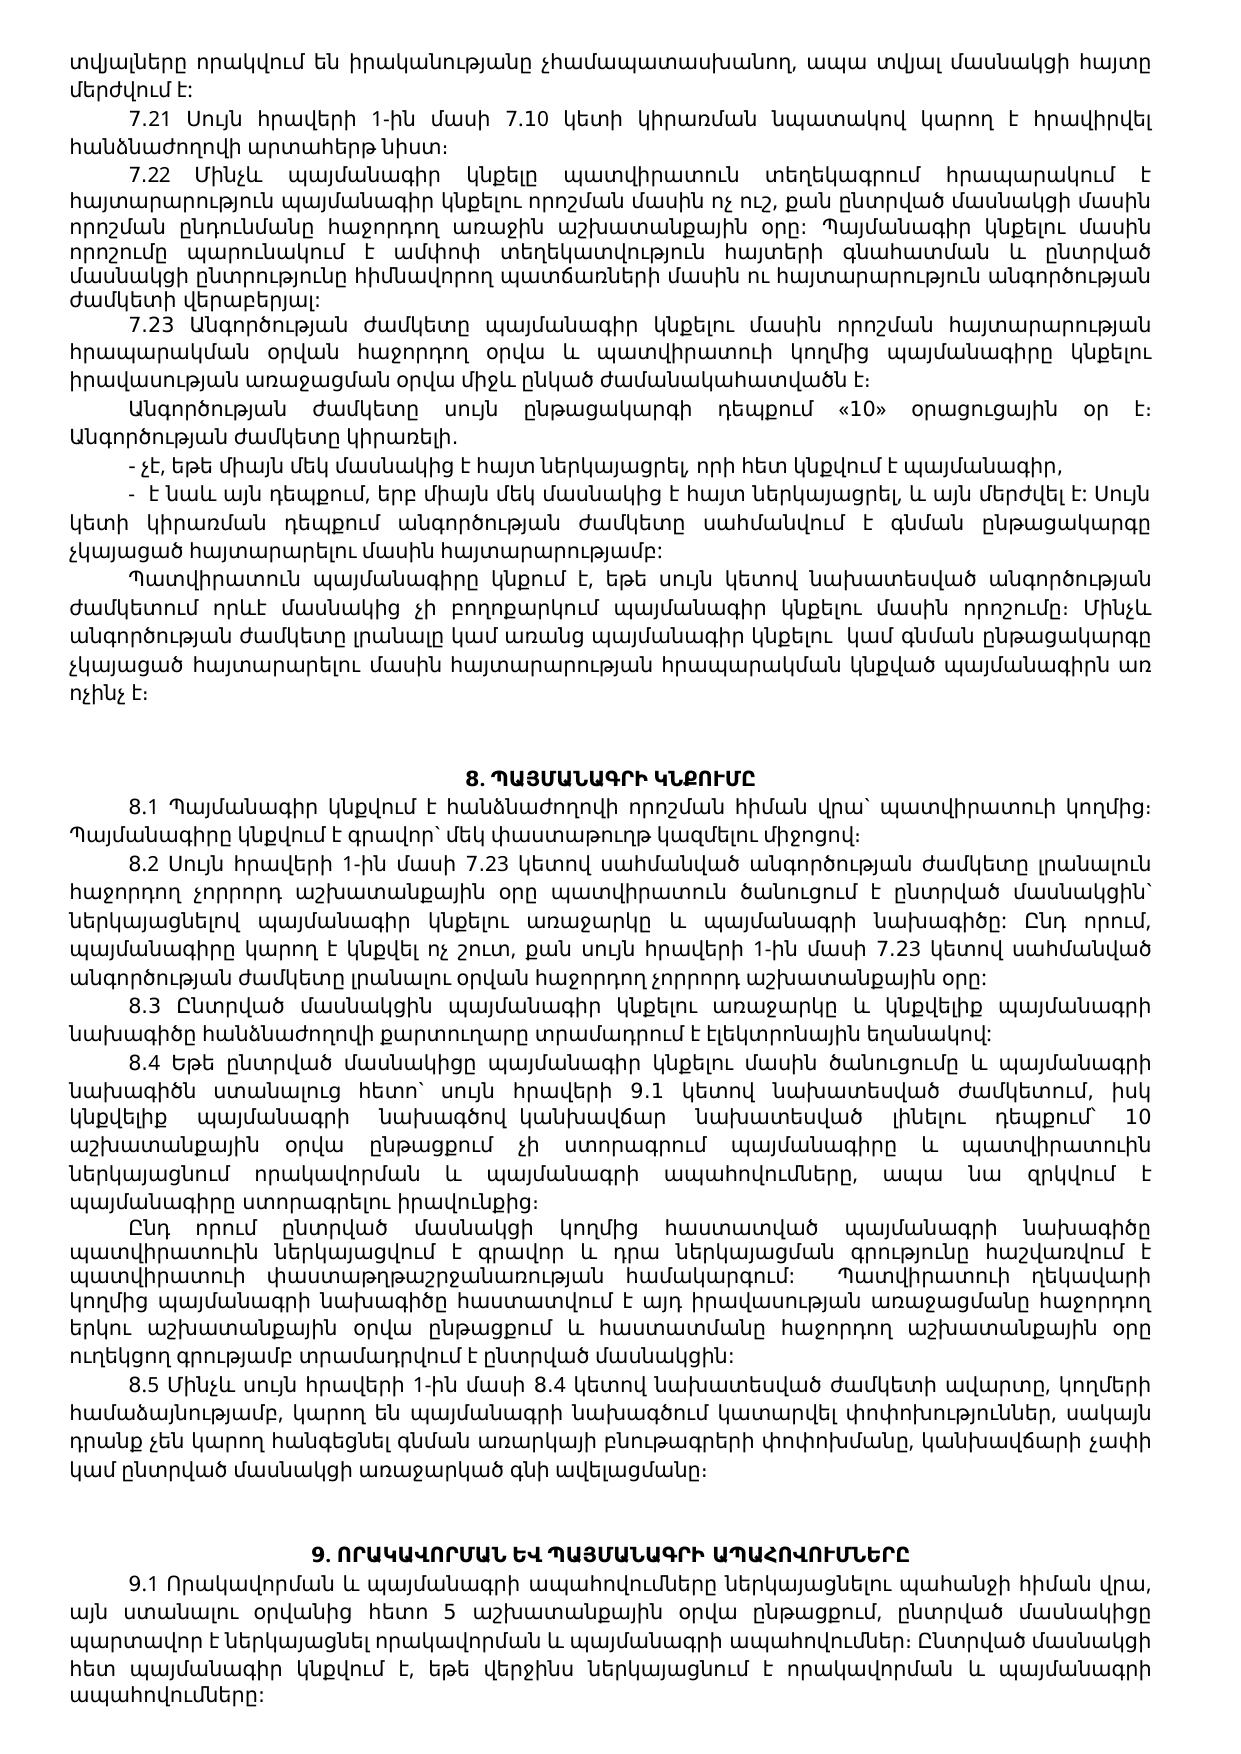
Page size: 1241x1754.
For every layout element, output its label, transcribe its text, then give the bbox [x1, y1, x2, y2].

text 8.3 Ընտրված մասնակցին պայմանագիր կնքելու առաջարկը և կնքվելիք պայմանագրի նախագիծը հանձնաժողովի քարտուղարը տրամադրում է էլեկտրոնային եղանակով: [69, 991, 1152, 1048]
text 8.1 Պայմանագիր կնքվում է հանձնաժողովի որոշման հիման վրա` պատվիրատուի կողմից։ Պայմանագիրը կնքվում է գրավոր` մեկ փաստաթուղթ կազմելու միջոցով։ [69, 792, 1152, 849]
text 8. ՊԱՅՄԱՆԱԳՐԻ ԿՆՔՈՒՄԸ [69, 764, 1152, 792]
text Պատվիրատուն պայմանագիրը կնքում է, եթե սույն կետով նախատեսված անգործության ժամկետում որևէ մասնակից չի բողոքարկում պայմանագիր կնքելու մասին որոշումը։ Մինչև անգործության ժամկետը լրանալը կամ առանց պայմանագիր կնքելու կամ գնման ընթացակարգը չկայացած հայտարարելու մասին հայտարարության հրապարակման կնքված պայմանագիրն առ ոչինչ է։ [69, 564, 1152, 707]
text - է նաև այն դեպքում, երբ միայն մեկ մասնակից է հայտ ներկայացրել, և այն մերժվել է: Սույն կետի կիրառման դեպքում անգործության ժամկետը սահմանվում է գնման ընթացակարգը չկայացած հայտարարելու մասին հայտարարությամբ: [69, 479, 1152, 564]
text 7.22 Մինչև պայմանագիր կնքելը պատվիրատուն տեղեկագրում հրապարակում է հայտարարություն պայմանագիր կնքելու որոշման մասին ոչ ուշ, քան ընտրված մասնակցի մասին որոշման ընդունմանը հաջորդող առաջին աշխատանքային օրը: Պայմանագիր կնքելու մասին որոշումը պարունակում է ամփոփ տեղեկատվություն հայտերի գնահատման և ընտրված մասնակցի ընտրությունը հիմնավորող պատճառների մասին ու հայտարարություն անգործության ժամկետի վերաբերյալ: [69, 161, 1152, 313]
text Անգործության ժամկետը սույն ընթացակարգի դեպքում «10» օրացուցային օր է։ Անգործության ժամկետը կիրառելի. [69, 394, 1152, 451]
text 7.23 Անգործության ժամկետը պայմանագիր կնքելու մասին որոշման հայտարարության հրապարակման օրվան հաջորդող օրվա և պատվիրատուի կողմից պայմանագիրը կնքելու իրավասության առաջացման օրվա միջև ընկած ժամանակահատվածն է։ [69, 313, 1152, 394]
text - չէ, եթե միայն մեկ մասնակից է հայտ ներկայացրել, որի հետ կնքվում է պայմանագիր, [69, 451, 1152, 479]
text 8.4 Եթե ընտրված մասնակիցը պայմանագիր կնքելու մասին ծանուցումը և պայմանագրի նախագիծն ստանալուց հետո` սույն հրավերի 9․1 կետով նախատեսված ժամկետում, իսկ կնքվելիք պայմանագրի նախագծով կանխավճար նախատեսված լինելու դեպքում՝ 10 աշխատանքային օրվա ընթացքում չի ստորագրում պայմանագիրը և պատվիրատուին ներկայացնում որակավորման և պայմանագրի ապահովումները, ապա նա զրկվում է պայմանագիրը ստորագրելու իրավունքից։ [69, 1048, 1152, 1216]
text 9. ՈՐԱԿԱՎՈՐՄԱՆ ԵՎ ՊԱՅՄԱՆԱԳՐԻ ԱՊԱՀՈՎՈՒՄՆԵՐԸ [69, 1540, 1152, 1569]
text 8.5 Մինչև սույն հրավերի 1-ին մասի 8.4 կետով նախատեսված ժամկետի ավարտը, կողմերի համաձայնությամբ, կարող են պայմանագրի նախագծում կատարվել փոփոխություններ, սակայն դրանք չեն կարող հանգեցնել գնման առարկայի բնութագրերի փոփոխմանը, կանխավճարի չափի կամ ընտրված մասնակցի առաջարկած գնի ավելացմանը։ [69, 1370, 1152, 1483]
text 9.1 Որակավորման և պայմանագրի ապահովումները ներկայացնելու պահանջի հիման վրա, այն ստանալու օրվանից հետո 5 աշխատանքային օրվա ընթացքում, ընտրված մասնակիցը պարտավոր է ներկայացնել որակավորման և պայմանագրի ապահովումներ։ Ընտրված մասնակցի հետ պայմանագիր կնքվում է, եթե վերջինս ներկայացնում է որակավորման և պայմանագրի ապահովումները: [69, 1569, 1152, 1707]
text Ընդ որում ընտրված մասնակցի կողմից հաստատված պայմանագրի նախագիծը պատվիրատուին ներկայացվում է գրավոր և դրա ներկայացման գրությունը հաշվառվում է պատվիրատուի փաստաթղթաշրջանառության համակարգում: Պատվիրատուի ղեկավարի կողմից պայմանագրի նախագիծը հաստատվում է այդ իրավասության առաջացմանը հաջորդող երկու աշխատանքային օրվա ընթացքում և հաստատմանը հաջորդող աշխատանքային օրը ուղեկցող գրությամբ տրամադրվում է ընտրված մասնակցին: [69, 1216, 1152, 1370]
text 8.2 Սույն հրավերի 1-ին մասի 7.23 կետով սահմանված անգործության ժամկետը լրանալուն հաջորդող չորրորդ աշխատանքային օրը պատվիրատուն ծանուցում է ընտրված մասնակցին` ներկայացնելով պայմանագիր կնքելու առաջարկը և պայմանագրի նախագիծը: Ընդ որում, պայմանագիրը կարող է կնքվել ոչ շուտ, քան սույն հրավերի 1-ին մասի 7.23 կետով սահմանված անգործության ժամկետը լրանալու օրվան հաջորդող չորրորդ աշխատանքային օրը: [69, 849, 1152, 991]
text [69, 47, 1152, 104]
text 7.21 Սույն հրավերի 1-ին մասի 7.10 կետի կիրառման նպատակով կարող է հրավիրվել հանձնաժողովի արտահերթ նիստ։ [69, 104, 1152, 161]
